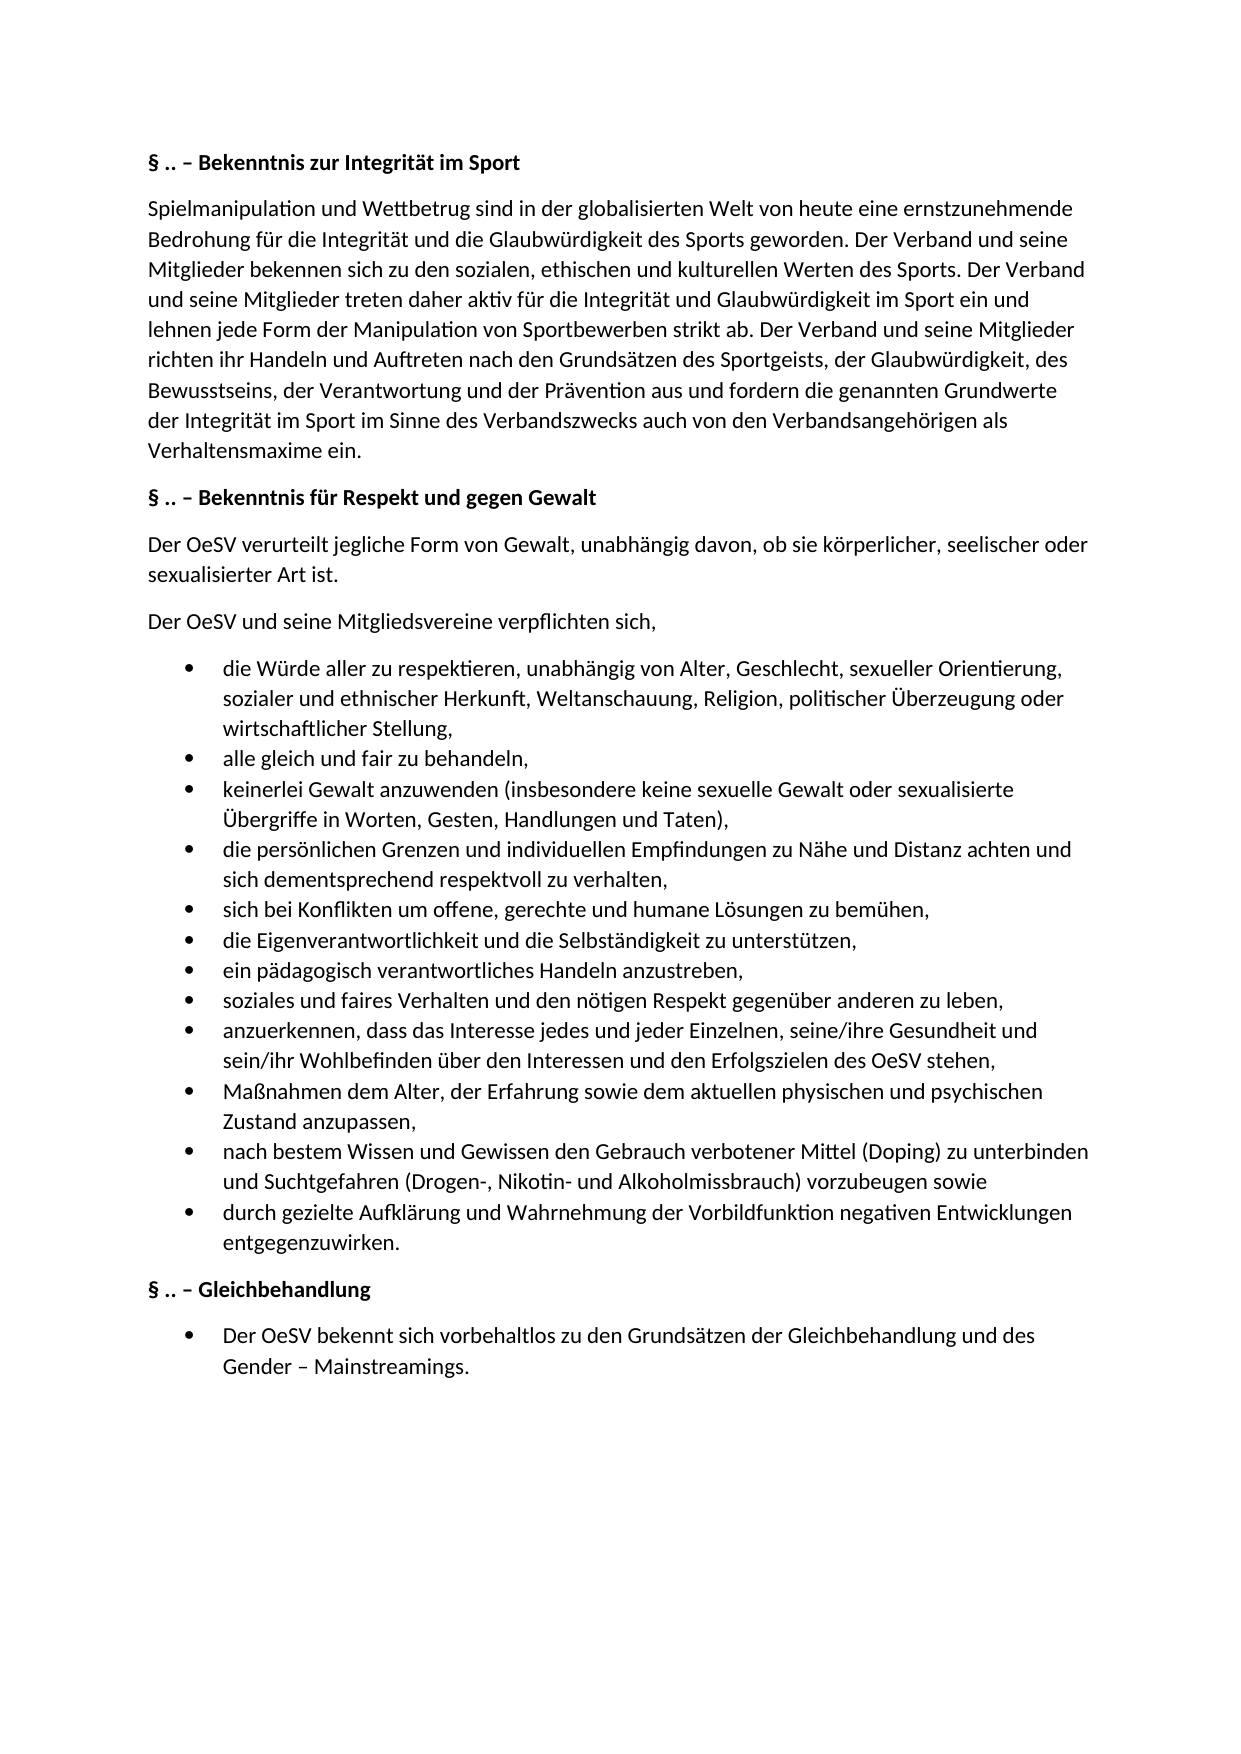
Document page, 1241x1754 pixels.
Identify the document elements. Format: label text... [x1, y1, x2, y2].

list die persönlichen Grenzen und individuellen Empfindungen zu Nähe und Distanz achten und sich dementsprechend respektvoll zu verhalten, [185, 835, 1093, 893]
text § .. – Bekenntnis für Respekt und gegen Gewalt [148, 483, 1093, 511]
list sich bei Konflikten um offene, gerechte und humane Lösungen zu bemühen, [185, 896, 1093, 923]
list durch gezielte Aufklärung und Wahrnehmung der Vorbildfunktion negativen Entwicklungen entgegenzuwirken. [185, 1198, 1093, 1256]
list die Eigenverantwortlichkeit und die Selbständigkeit zu unterstützen, [185, 926, 1093, 954]
text Spielmanipulation und Wettbetrug sind in der globalisierten Welt von heute eine ernstzunehmende Bedrohung für die Integrität und die Glaubwürdigkeit des Sports geworden. Der Verband und seine Mitglieder bekennen sich zu den sozialen, ethischen und kulturellen Werten des Sports. Der Verband und seine Mitglieder treten daher aktiv für die Integrität und Glaubwürdigkeit im Sport ein und lehnen jede Form der Manipulation von Sportbewerben strikt ab. Der Verband und seine Mitglieder richten ihr Handeln und Auftreten nach den Grundsätzen des Sportgeists, der Glaubwürdigkeit, des Bewusstseins, der Verantwortung und der Prävention aus und fordern die genannten Grundwerte der Integrität im Sport im Sinne des Verbandszwecks auch von den Verbandsangehörigen als Verhaltensmaxime ein. [148, 194, 1093, 464]
list keinerlei Gewalt anzuwenden (insbesondere keine sexuelle Gewalt oder sexualisierte Übergriffe in Worten, Gesten, Handlungen und Taten), [185, 775, 1093, 833]
text § .. – Gleichbehandlung [148, 1275, 1093, 1303]
list Maßnahmen dem Alter, der Erfahrung sowie dem aktuellen physischen und psychischen Zustand anzupassen, [185, 1077, 1093, 1135]
list ein pädagogisch verantwortliches Handeln anzustreben, [185, 956, 1093, 984]
list nach bestem Wissen und Gewissen den Gebrauch verbotener Mittel (Doping) zu unterbinden und Suchtgefahren (Drogen-, Nikotin- und Alkoholmissbrauch) vorzubeugen sowie [185, 1137, 1093, 1195]
list die Würde aller zu respektieren, unabhängig von Alter, Geschlecht, sexueller Orientierung, sozialer und ethnischer Herkunft, Weltanschauung, Religion, politischer Überzeugung oder wirtschaftlicher Stellung, [185, 654, 1093, 742]
list Der OeSV bekennt sich vorbehaltlos zu den Grundsätzen der Gleichbehandlung und des Gender – Mainstreamings. [185, 1322, 1093, 1380]
text § .. – Bekenntnis zur Integrität im Sport [148, 148, 1093, 176]
list anzuerkennen, dass das Interesse jedes und jeder Einzelnen, seine/ihre Gesundheit und sein/ihr Wohlbefinden über den Interessen und den Erfolgszielen des OeSV stehen, [185, 1016, 1093, 1074]
list soziales und faires Verhalten und den nötigen Respekt gegenüber anderen zu leben, [185, 986, 1093, 1014]
text Der OeSV und seine Mitgliedsvereine verpflichten sich, [148, 607, 1093, 635]
text Der OeSV verurteilt jegliche Form von Gewalt, unabhängig davon, ob sie körperlicher, seelischer oder sexualisierter Art ist. [148, 530, 1093, 588]
list alle gleich und fair zu behandeln, [185, 744, 1093, 772]
